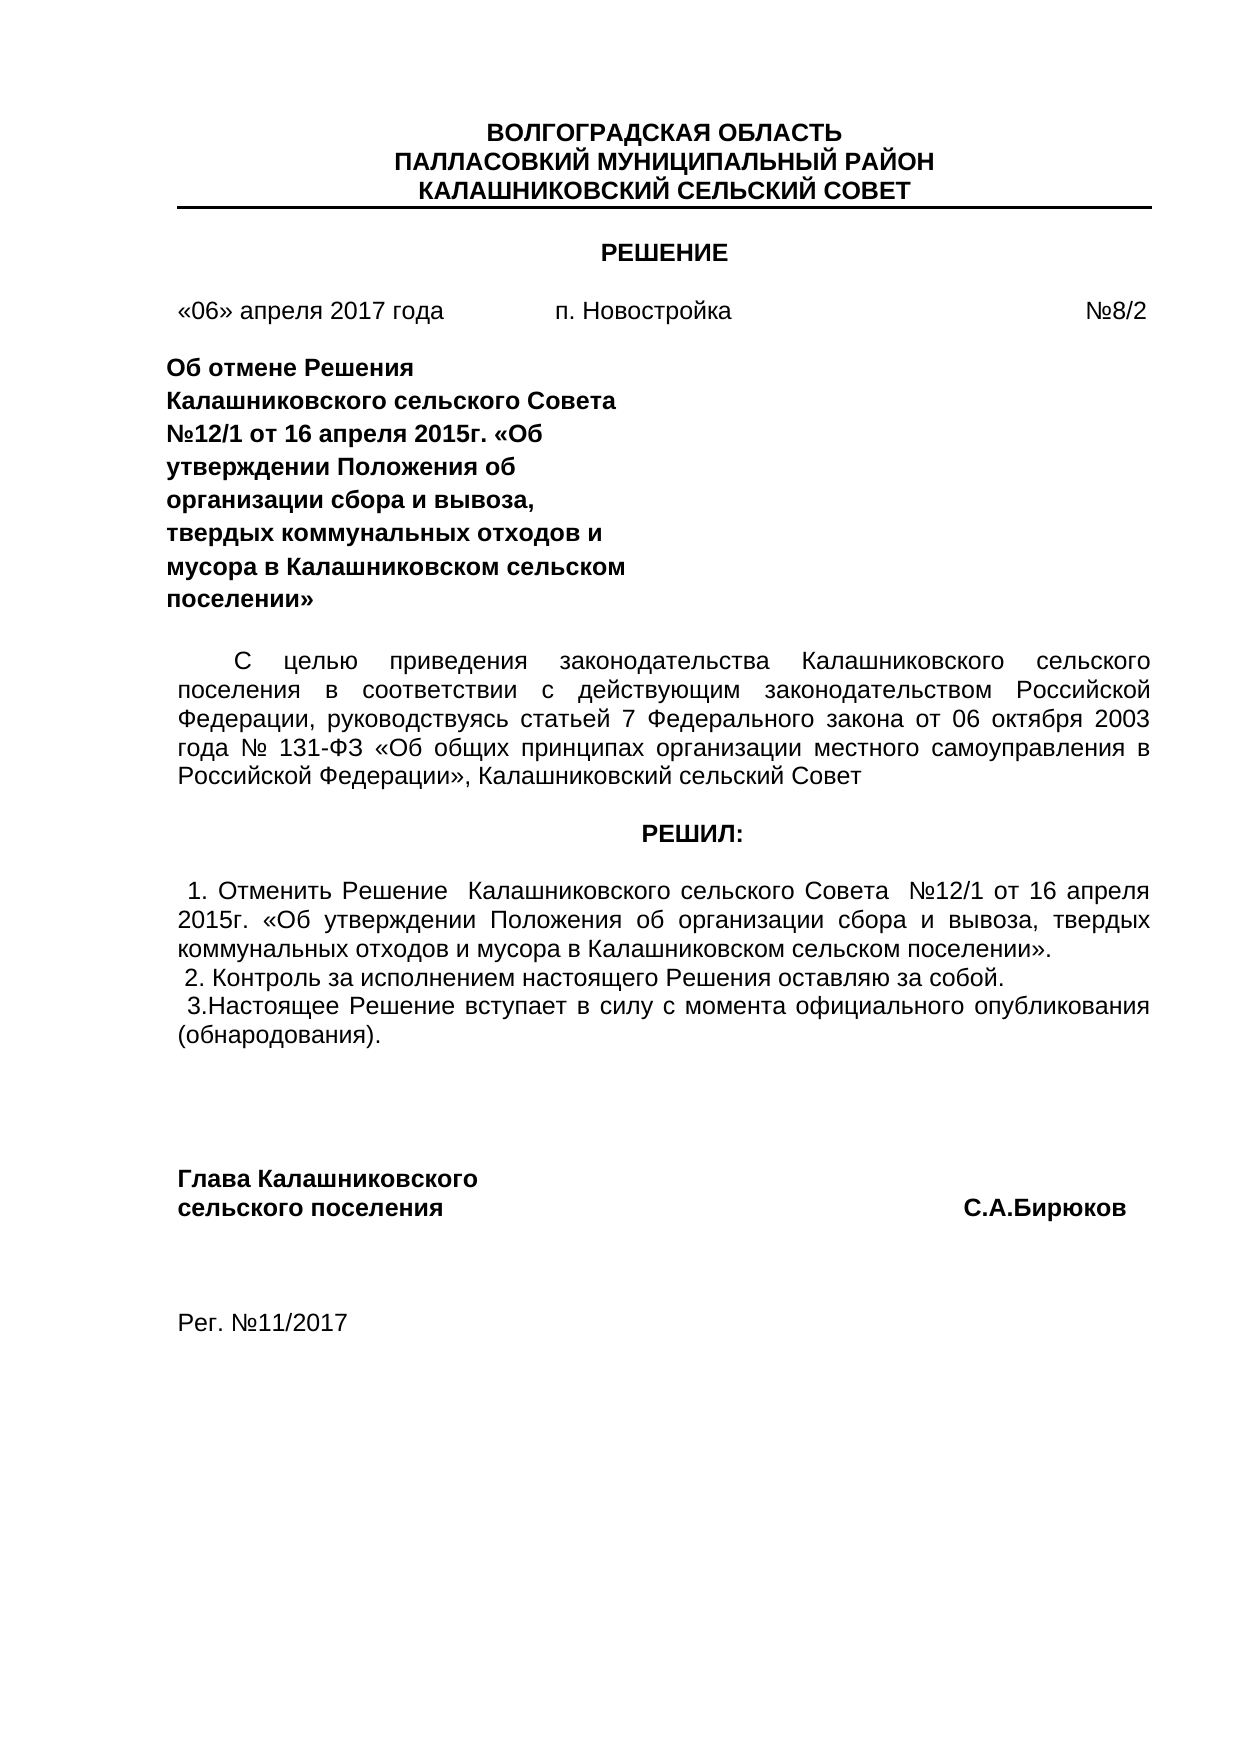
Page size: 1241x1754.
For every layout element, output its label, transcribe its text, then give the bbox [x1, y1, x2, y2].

text «06» апреля 2017 года п. Новостройка №8/2 [177, 296, 1152, 324]
text Глава Калашниковского [177, 1164, 1152, 1192]
text КАЛАШНИКОВСКИЙ СЕЛЬСКИЙ СОВЕТ [177, 176, 1152, 206]
text 2. Контроль за исполнением настоящего Решения оставляю за собой. [177, 962, 1152, 991]
text ПАЛЛАСОВКИЙ МУНИЦИПАЛЬНЫЙ РАЙОН [177, 147, 1152, 176]
text РЕШИЛ: [177, 819, 1152, 847]
table_header Об отмене Решения Калашниковского сельского Совета №12/1 от 16 апреля 2015г. «Об утверждении Положения об организации сбора и вывоза, твердых коммунальных отходов и мусора в Калашниковском сельском поселении» [155, 353, 642, 617]
text ВОЛГОГРАДСКАЯ ОБЛАСТЬ [177, 118, 1152, 147]
text С целью приведения законодательства Калашниковского сельского поселения в соответствии с действующим законодательством Российской Федерации, руководствуясь статьей 7 Федерального закона от 06 октября 2003 года № 131-ФЗ «Об общих принципах организации местного самоуправления в Российской Федерации», Калашниковский сельский Совет [177, 646, 1152, 790]
text РЕШЕНИЕ [177, 238, 1152, 267]
text Рег. №11/2017 [177, 1307, 1152, 1336]
text 3.Настоящее Решение вступает в силу с момента официального опубликования (обнародования). [177, 991, 1152, 1049]
text 1. Отменить Решение Калашниковского сельского Совета №12/1 от 16 апреля 2015г. «Об утверждении Положения об организации сбора и вывоза, твердых коммунальных отходов и мусора в Калашниковском сельском поселении». [177, 876, 1152, 962]
text сельского поселения С.А.Бирюков [177, 1192, 1152, 1221]
